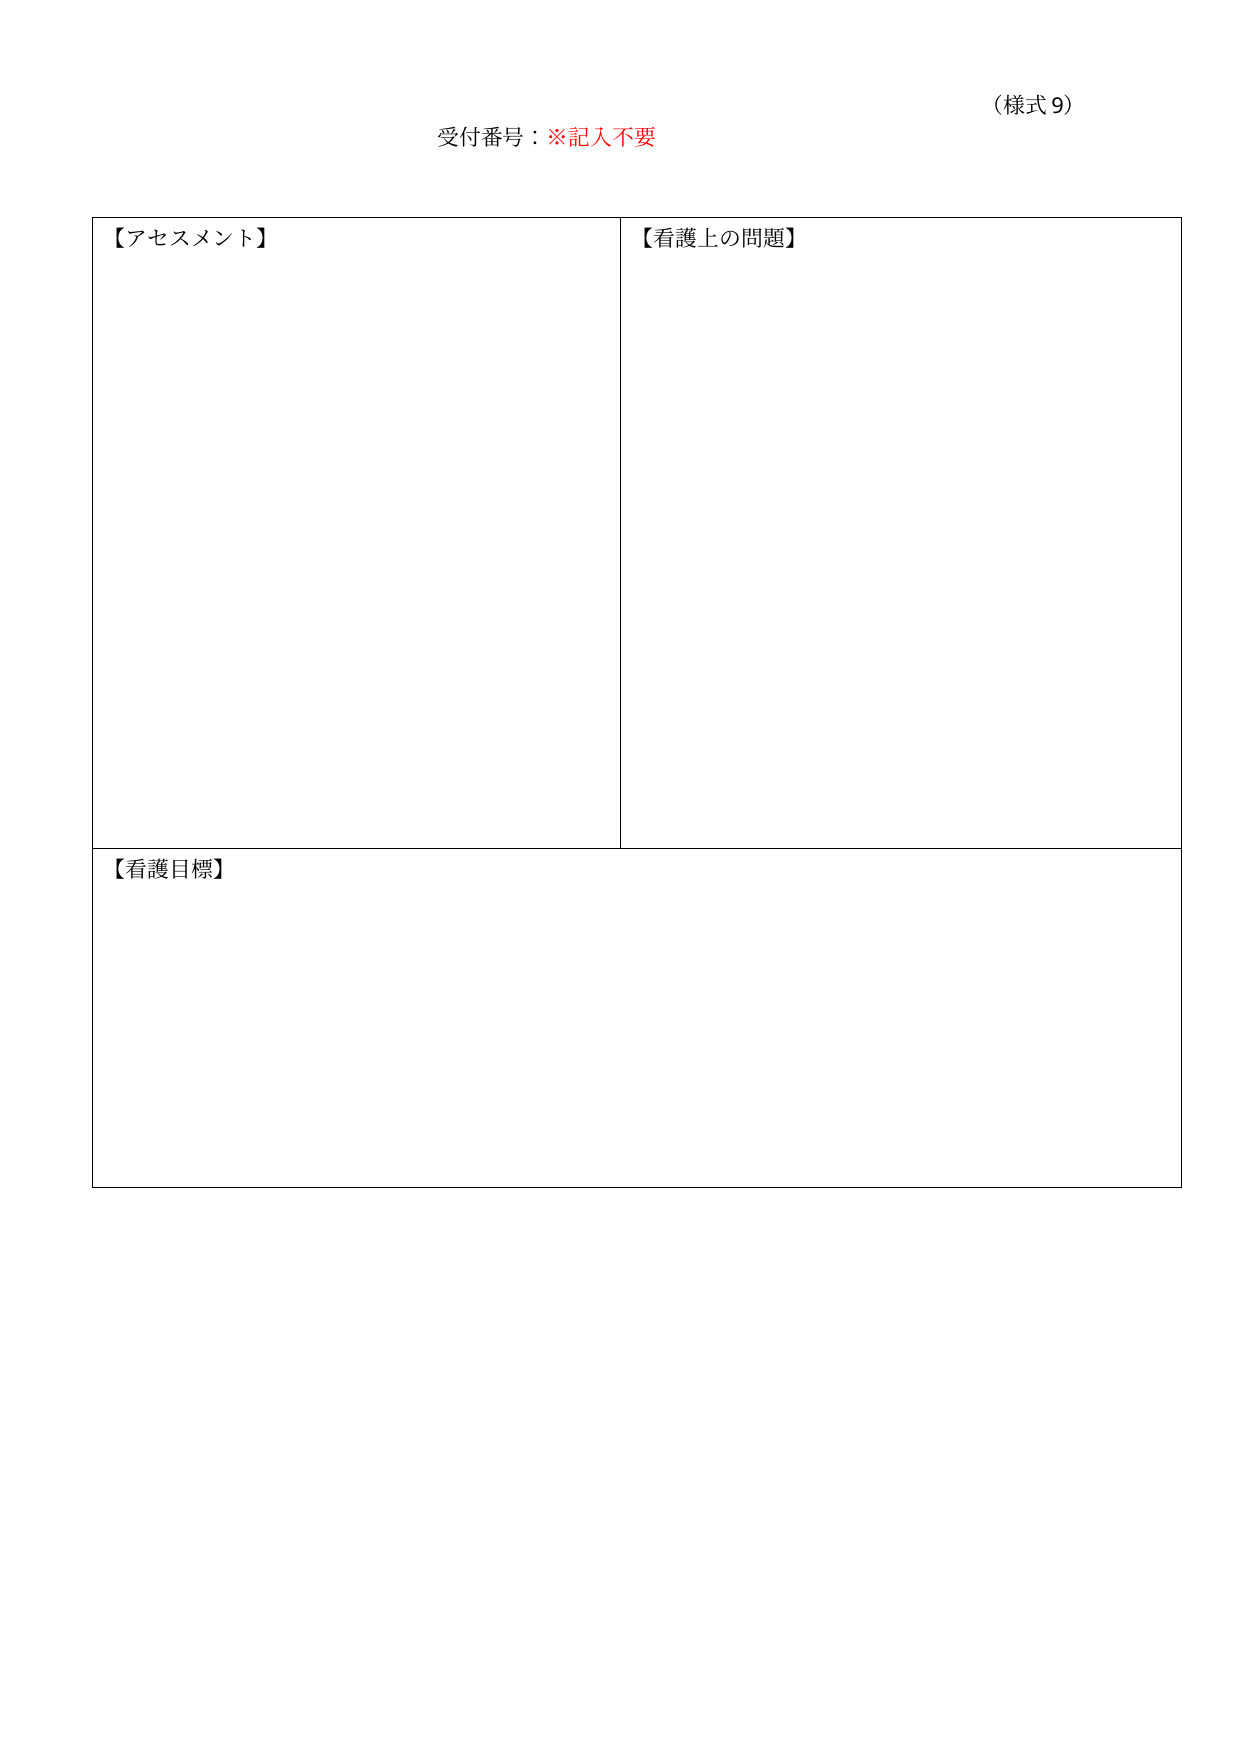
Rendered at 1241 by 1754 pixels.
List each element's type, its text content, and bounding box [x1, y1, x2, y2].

table_cell 【看護目標】 [93, 849, 1181, 1186]
table_header 【アセスメント】 [93, 218, 620, 848]
table_header 【看護上の問題】 [621, 218, 1181, 848]
